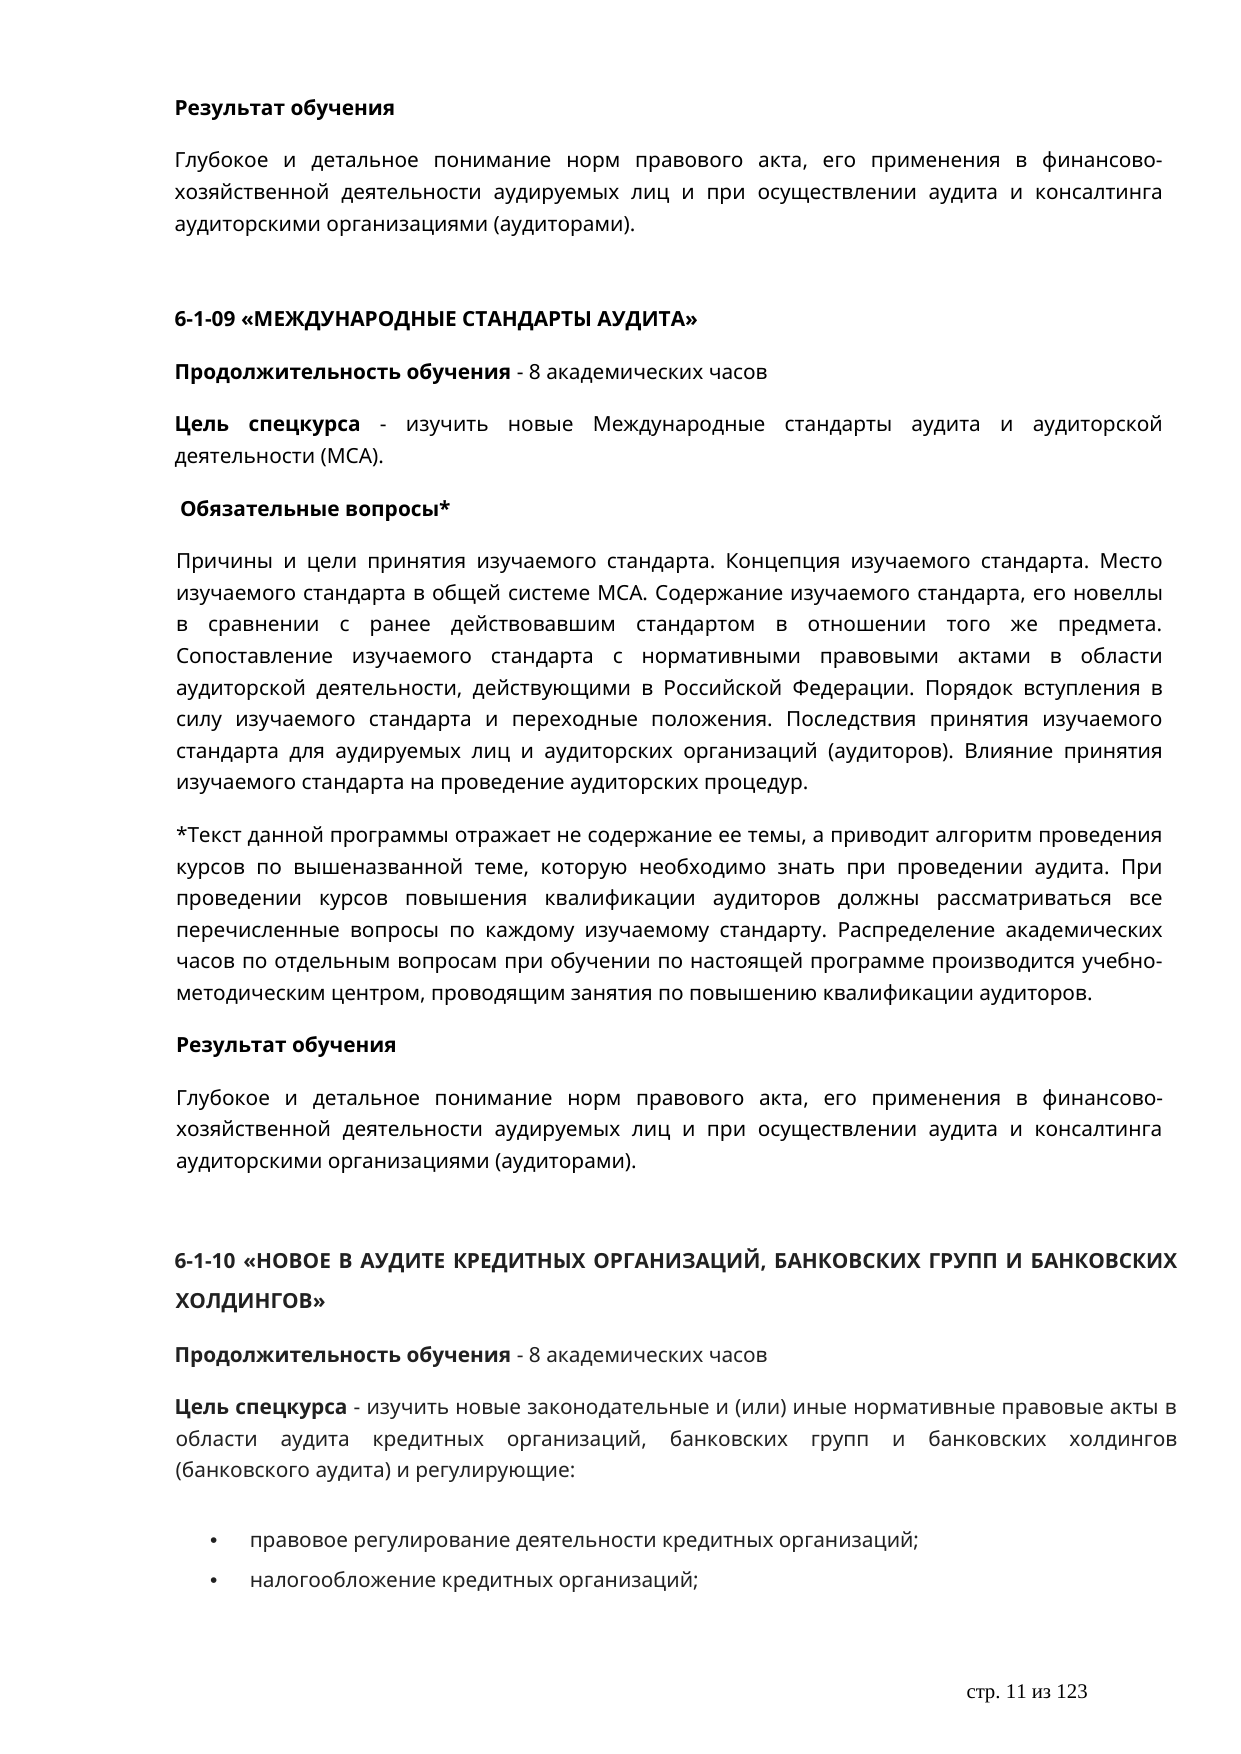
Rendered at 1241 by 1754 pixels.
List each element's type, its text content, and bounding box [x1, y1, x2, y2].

text Продолжительность обучения - 8 академических часов [174, 1340, 1178, 1368]
list налогообложение кредитных организаций; [210, 1565, 1178, 1593]
text 6-1-09 «МЕЖДУНАРОДНЫЕ СТАНДАРТЫ АУДИТА» [174, 304, 1164, 333]
text Продолжительность обучения - 8 академических часов [174, 357, 1164, 385]
text Обязательные вопросы* [174, 494, 1164, 522]
list правовое регулирование деятельности кредитных организаций; [210, 1525, 1178, 1553]
text Результат обучения [176, 1030, 1164, 1059]
text Глубокое и детальное понимание норм правового акта, его применения в финансово-хозяйственной деятельности аудируемых лиц и при осуществлении аудита и консалтинга аудиторскими организациями (аудиторами). [176, 1083, 1164, 1174]
text Результат обучения [174, 93, 1164, 121]
text 6-1-10 «НОВОЕ В АУДИТЕ КРЕДИТНЫХ ОРГАНИЗАЦИЙ, БАНКОВСКИХ ГРУПП И БАНКОВСКИХ ХОЛДИНГОВ» [174, 1247, 1178, 1315]
text *Текст данной программы отражает не содержание ее темы, а приводит алгоритм проведения курсов по вышеназванной теме, которую необходимо знать при проведении аудита. При проведении курсов повышения квалификации аудиторов должны рассматриваться все перечисленные вопросы по каждому изучаемому стандарту. Распределение академических часов по отдельным вопросам при обучении по настоящей программе производится учебно-методическим центром, проводящим занятия по повышению квалификации аудиторов. [176, 820, 1164, 1006]
text Цель спецкурса - изучить новые Международные стандарты аудита и аудиторской деятельности (МСА). [174, 409, 1164, 469]
text Причины и цели принятия изучаемого стандарта. Концепция изучаемого стандарта. Место изучаемого стандарта в общей системе МСА. Содержание изучаемого стандарта, его новеллы в сравнении с ранее действовавшим стандартом в отношении того же предмета. Сопоставление изучаемого стандарта с нормативными правовыми актами в области аудиторской деятельности, действующими в Российской Федерации. Порядок вступления в силу изучаемого стандарта и переходные положения. Последствия принятия изучаемого стандарта для аудируемых лиц и аудиторских организаций (аудиторов). Влияние принятия изучаемого стандарта на проведение аудиторских процедур. [176, 546, 1164, 796]
text Глубокое и детальное понимание норм правового акта, его применения в финансово-хозяйственной деятельности аудируемых лиц и при осуществлении аудита и консалтинга аудиторскими организациями (аудиторами). [174, 146, 1164, 237]
text Цель спецкурса - изучить новые законодательные и (или) иные нормативные правовые акты в области аудита кредитных организаций, банковских групп и банковских холдингов (банковского аудита) и регулирующие: [174, 1392, 1178, 1483]
